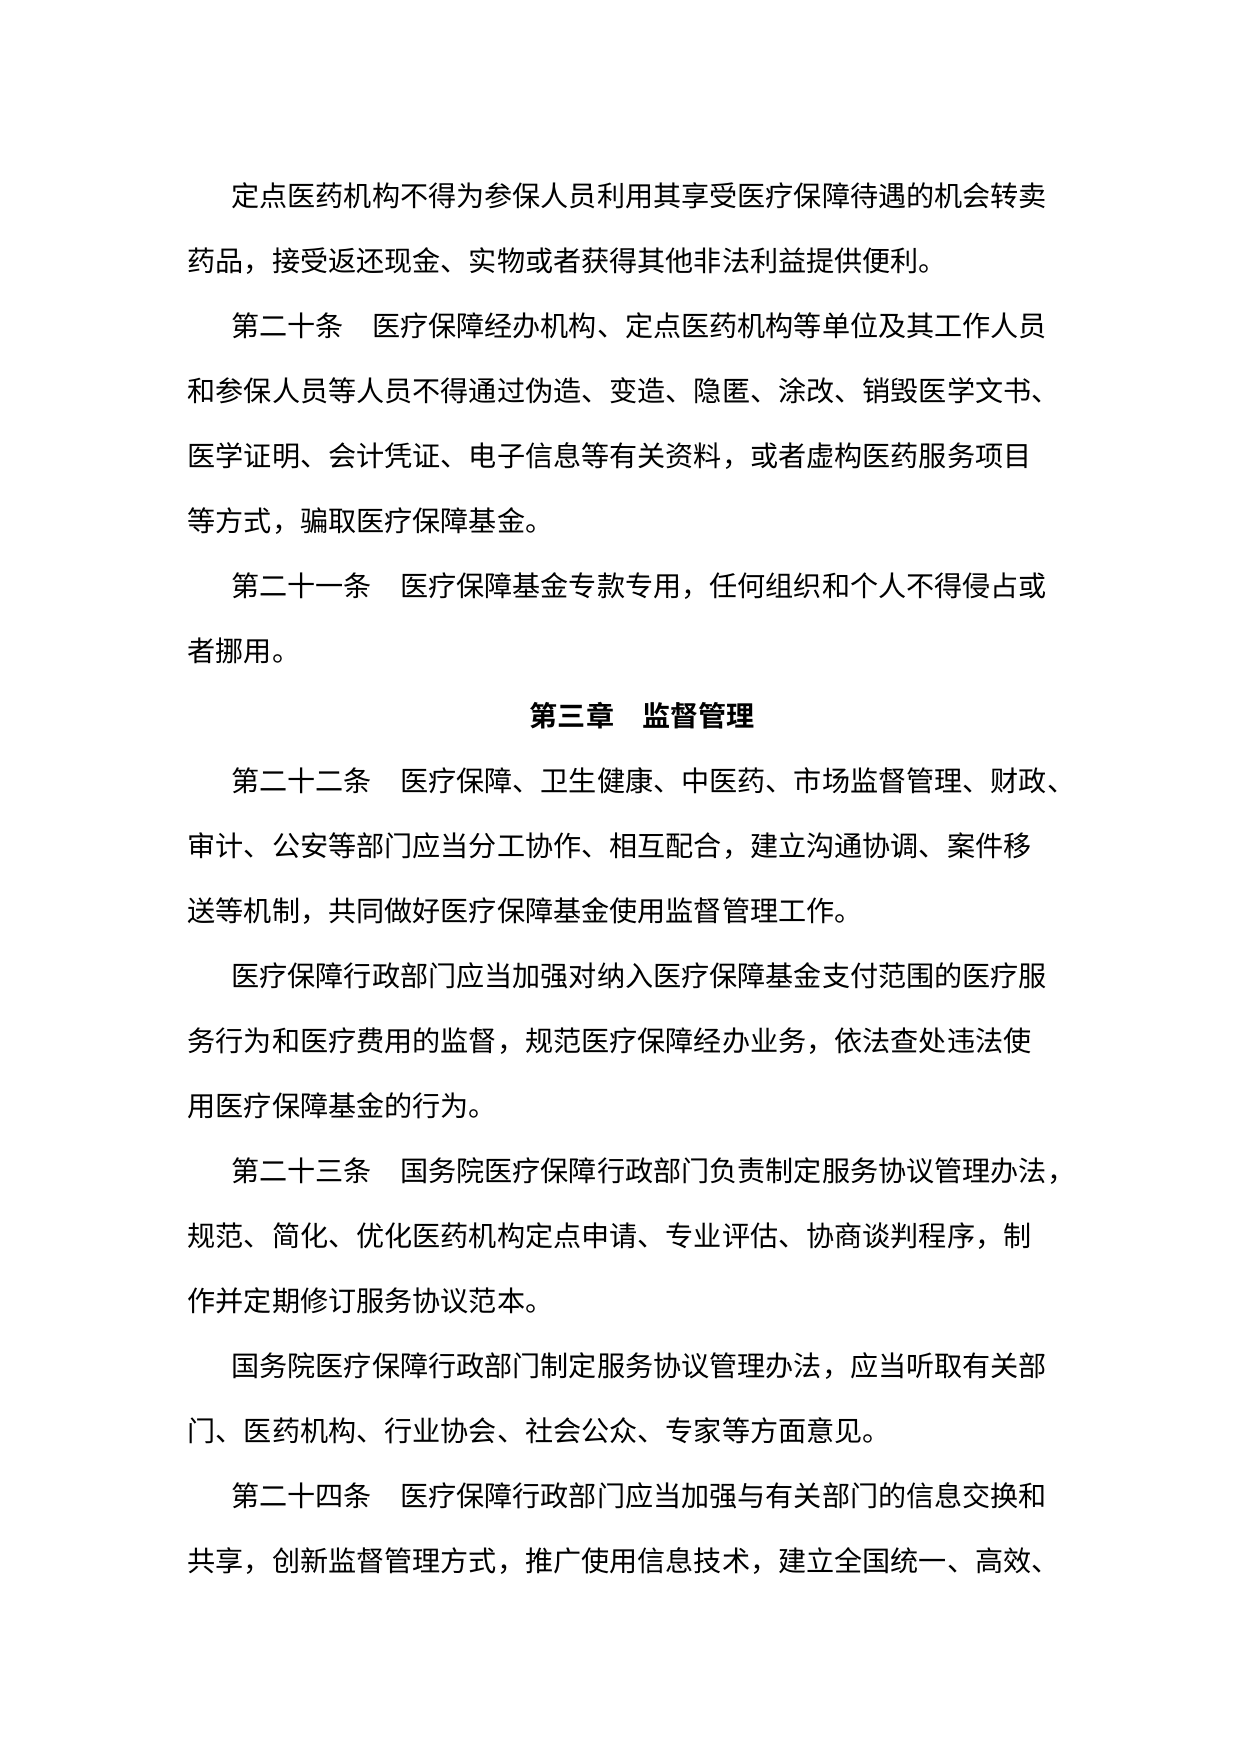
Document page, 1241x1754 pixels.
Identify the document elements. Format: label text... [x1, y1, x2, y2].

text 国务院医疗保障行政部门制定服务协议管理办法，应当听取有关部门、医药机构、行业协会、社会公众、专家等方面意见。 [187, 1332, 1053, 1462]
text 定点医药机构不得为参保人员利用其享受医疗保障待遇的机会转卖药品，接受返还现金、实物或者获得其他非法利益提供便利。 [187, 162, 1053, 292]
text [187, 1462, 1053, 1592]
text 第二十条 医疗保障经办机构、定点医药机构等单位及其工作人员和参保人员等人员不得通过伪造、变造、隐匿、涂改、销毁医学文书、医学证明、会计凭证、电子信息等有关资料，或者虚构医药服务项目等方式，骗取医疗保障基金。 [187, 292, 1053, 552]
text 第二十一条 医疗保障基金专款专用，任何组织和个人不得侵占或者挪用。 [187, 552, 1053, 682]
text 第二十二条 医疗保障、卫生健康、中医药、市场监督管理、财政、审计、公安等部门应当分工协作、相互配合，建立沟通协调、案件移送等机制，共同做好医疗保障基金使用监督管理工作。 [187, 747, 1053, 942]
text 第二十三条 国务院医疗保障行政部门负责制定服务协议管理办法，规范、简化、优化医药机构定点申请、专业评估、协商谈判程序，制作并定期修订服务协议范本。 [187, 1137, 1053, 1332]
text 医疗保障行政部门应当加强对纳入医疗保障基金支付范围的医疗服务行为和医疗费用的监督，规范医疗保障经办业务，依法查处违法使用医疗保障基金的行为。 [187, 942, 1053, 1137]
text 第三章 监督管理 [187, 682, 1053, 747]
